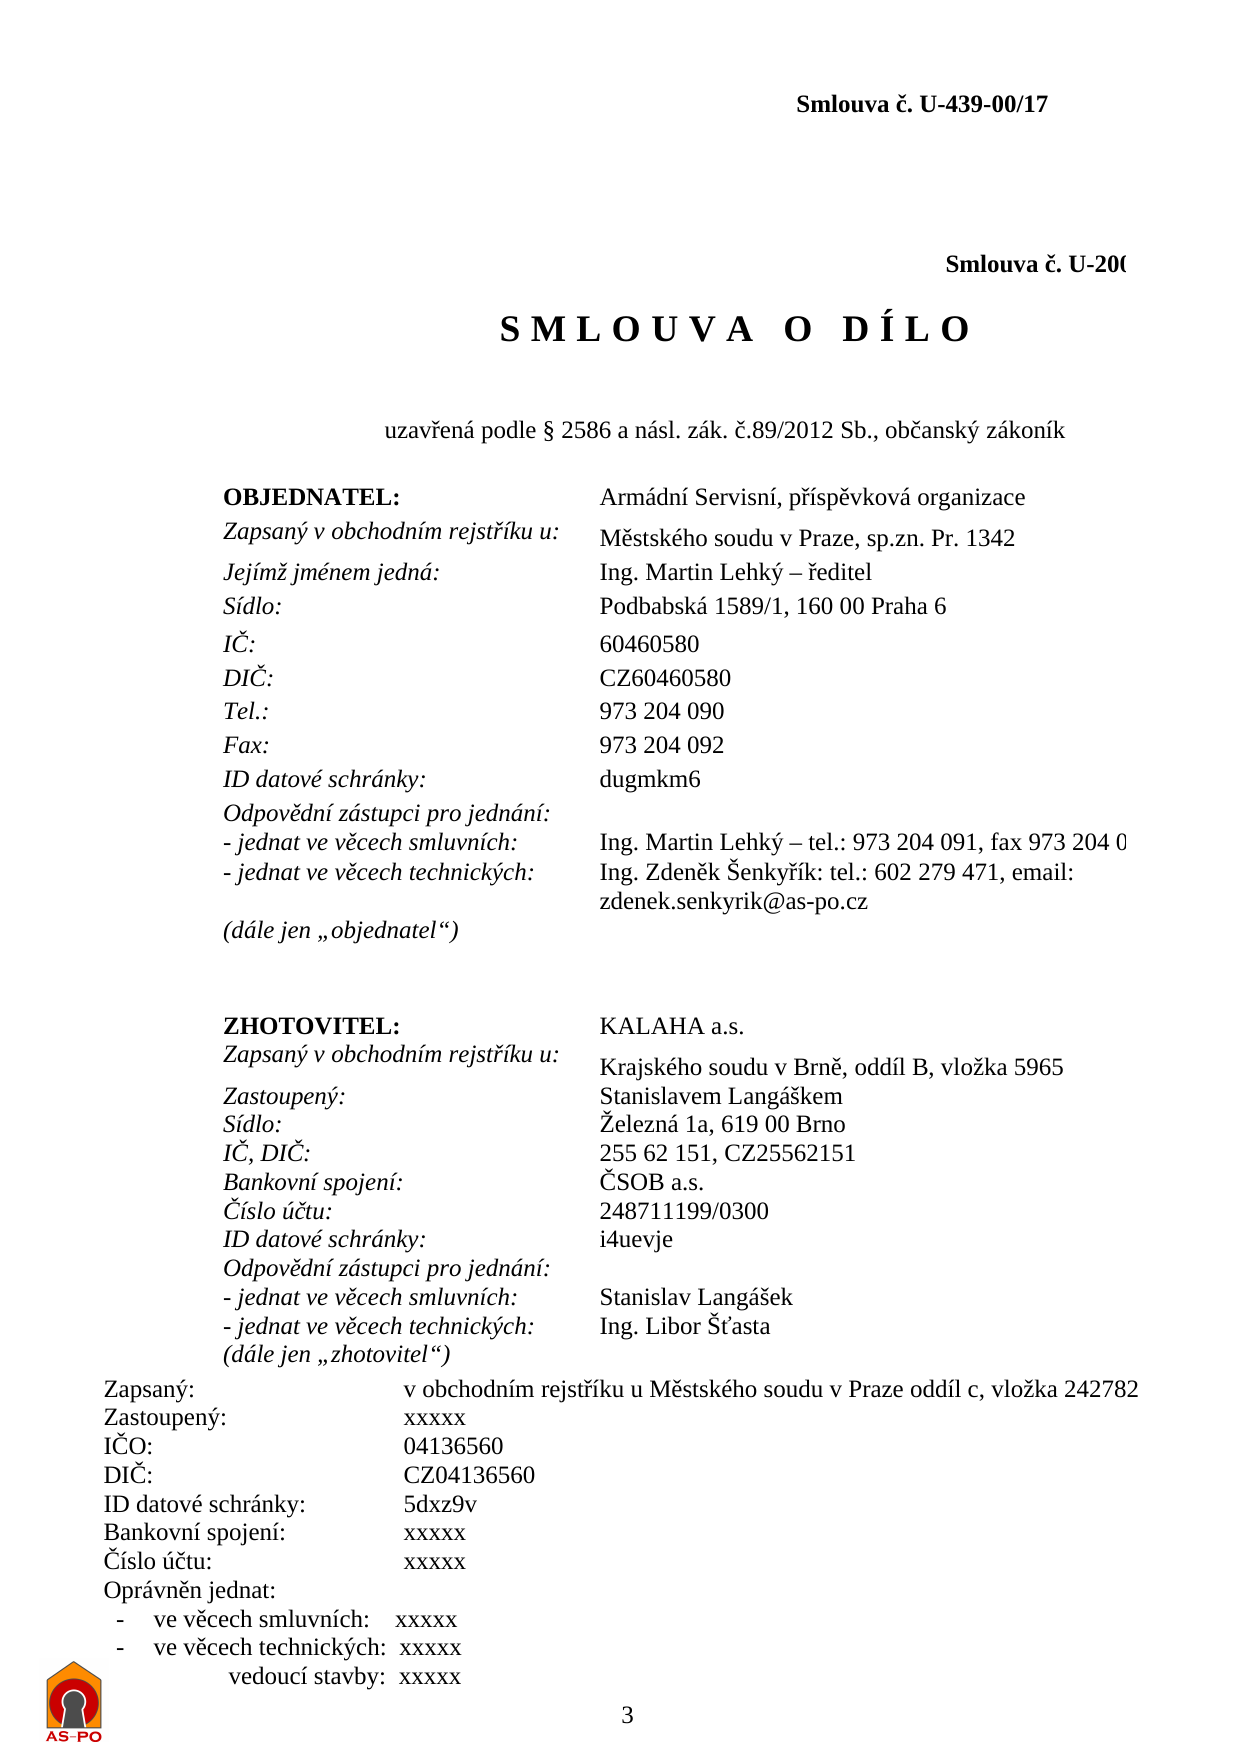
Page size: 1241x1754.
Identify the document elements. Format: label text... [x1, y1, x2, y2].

text vedoucí stavby: xxxxx [153, 1661, 1152, 1690]
text Bankovní spojení: xxxxx [103, 1517, 1152, 1546]
text Číslo účtu: xxxxx [103, 1546, 1152, 1575]
text ID datové schránky: 5dxz9v [103, 1489, 1152, 1517]
picture [38, 1658, 109, 1742]
text Zastoupený: xxxxx [103, 1402, 1152, 1431]
text DIČ: CZ04136560 [103, 1460, 1152, 1489]
text IČO: 04136560 [103, 1431, 1152, 1460]
list ve věcech technických: xxxxx [116, 1632, 1152, 1661]
list ve věcech smluvních: xxxxx [116, 1604, 1152, 1632]
text Oprávněn jednat: [103, 1575, 1152, 1604]
text Zapsaný: v obchodním rejstříku u Městského soudu v Praze oddíl c, vložka 242782 [103, 1374, 1152, 1402]
